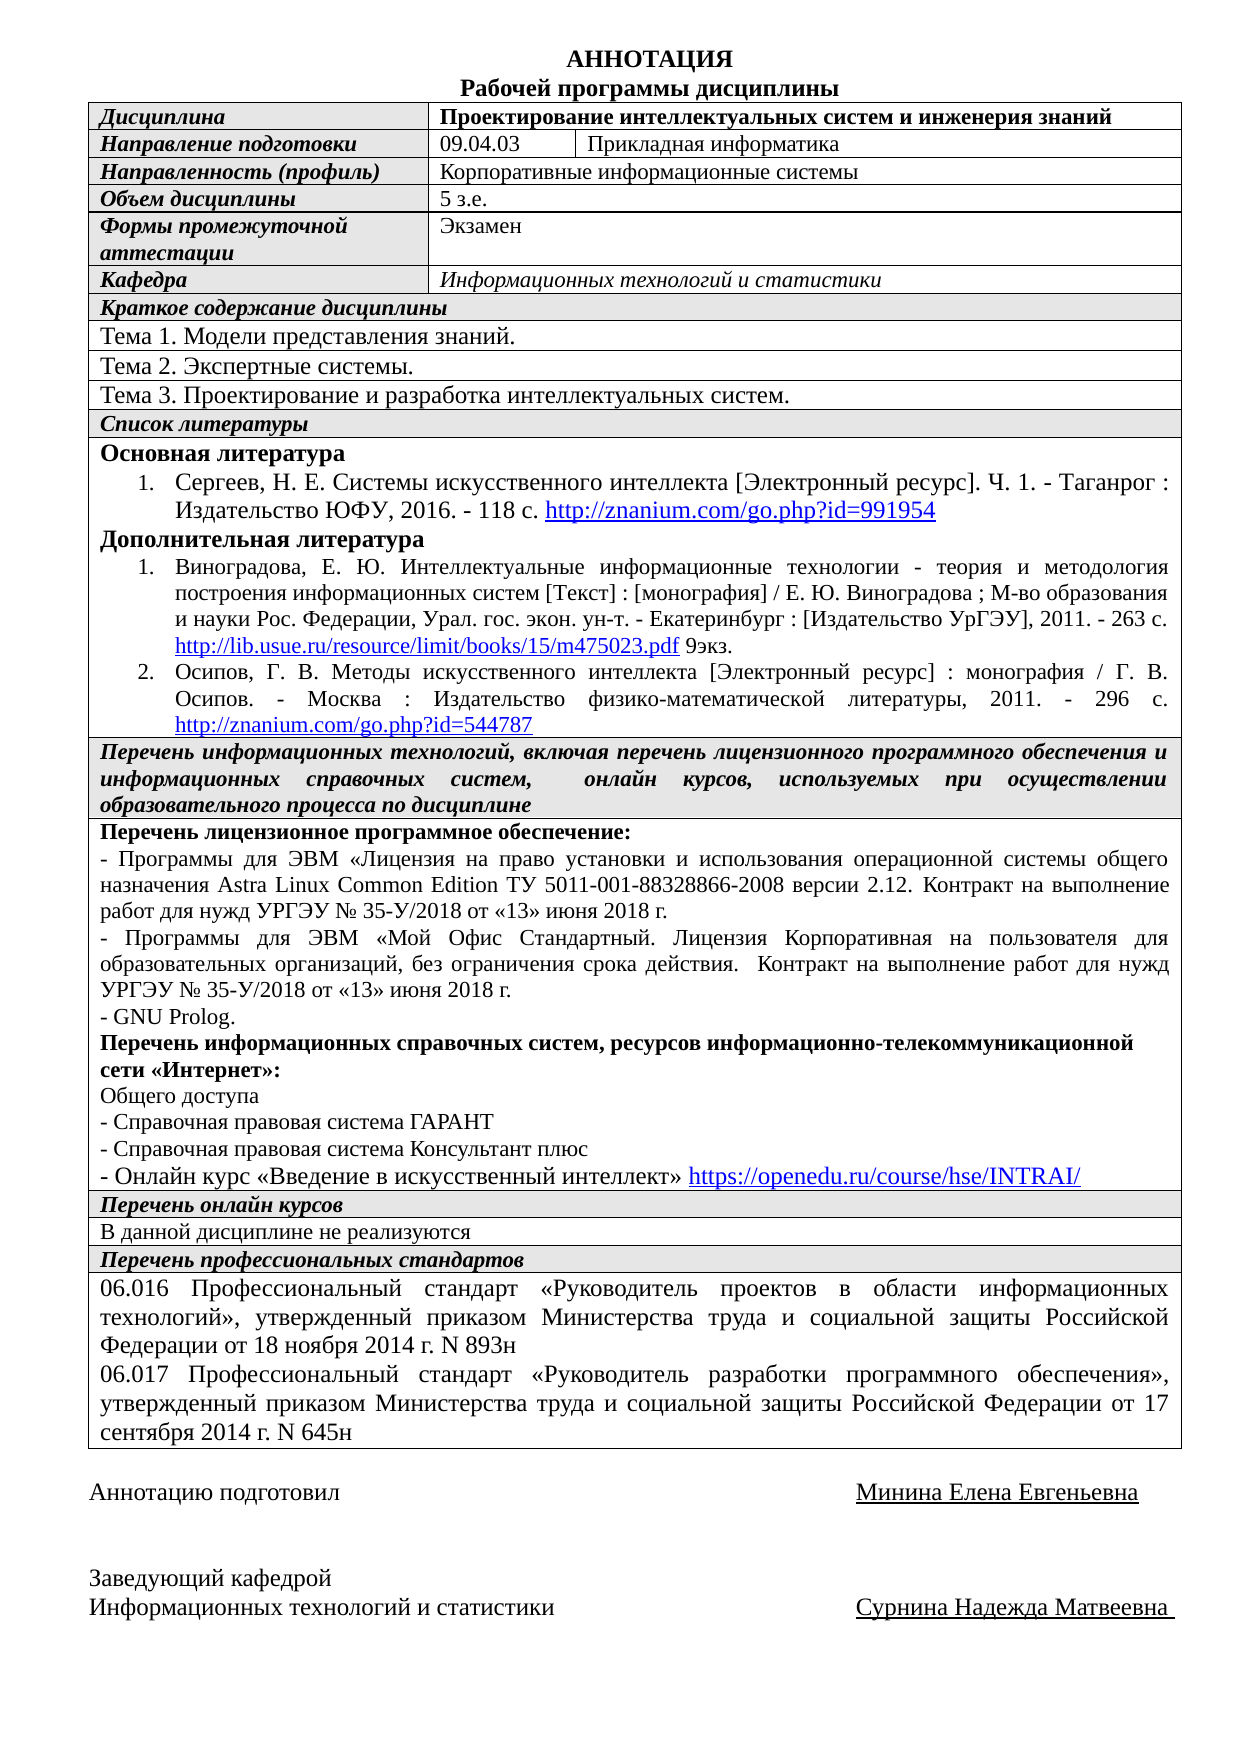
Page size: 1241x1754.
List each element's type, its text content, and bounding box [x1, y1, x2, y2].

table_cell Список литературы [89, 410, 1181, 437]
table_cell Объем дисциплины [89, 185, 428, 211]
table_cell Направление подготовки [89, 130, 428, 157]
table_cell Тема 1. Модели представления знаний. [89, 321, 1181, 350]
table_header Дисциплина [89, 103, 428, 129]
table_cell 09.04.03 [429, 130, 575, 157]
table_cell Тема 3. Проектирование и разработка интеллектуальных систем. [89, 381, 1181, 409]
table_header Проектирование интеллектуальных систем и инженерия знаний [429, 103, 1181, 129]
text Аннотацию подготовил Минина Елена Евгеньевна [88, 1477, 1181, 1506]
text Заведующий кафедрой [88, 1563, 1181, 1592]
table_cell Экзамен [429, 213, 1181, 265]
table_cell Основная литература Сергеев, Н. Е. Системы искусственного интеллекта [Электронный ресурс]. Ч. 1. - Таганрог : Издательство ЮФУ, 2016. - 118 с. http://znanium.com/go.php?id=991954 Дополнительная литература Виноградова, Е. Ю. Интеллектуальные информационные технологии - теория и методология построения информационных систем [Текст] : [монография] / Е. Ю. Виноградова ; М-во образования и науки Рос. Федерации, Урал. гос. экон. ун-т. - Екатеринбург : [Издательство УрГЭУ], 2011. - 263 с. http://lib.usue.ru/resource/limit/books/15/m475023.pdf 9экз. Осипов, Г. В. Методы искусственного интеллекта [Электронный ресурс] : монография / Г. В. Осипов. - Москва : Издательство физико-математической литературы, 2011. - 296 с. http://znanium.com/go.php?id=544787 [89, 438, 1181, 737]
table_cell 06.016 Профессиональный стандарт «Руководитель проектов в области информационных технологий», утвержденный приказом Министерства труда и социальной защиты Российской Федерации от 18 ноября 2014 г. N 893н 06.017 Профессиональный стандарт «Руководитель разработки программного обеспечения», утвержденный приказом Министерства труда и социальной защиты Российской Федерации от 17 сентября 2014 г. N 645н [89, 1273, 1181, 1447]
table_cell Информационных технологий и статистики [429, 266, 1181, 293]
text АННОТАЦИЯ [118, 44, 1181, 73]
table_cell Корпоративные информационные системы [429, 158, 1181, 184]
table_cell Тема 2. Экспертные системы. [89, 351, 1181, 379]
table_cell Кафедра [89, 266, 428, 293]
table_cell Формы промежуточной аттестации [89, 213, 428, 265]
table_cell Перечень лицензионное программное обеспечение: - Программы для ЭВМ «Лицензия на право установки и использования операционной системы общего назначения Astra Linux Common Edition ТУ 5011-001-88328866-2008 версии 2.12. Контракт на выполнение работ для нужд УРГЭУ № 35-У/2018 от «13» июня 2018 г. - Программы для ЭВМ «Мой Офис Стандартный. Лицензия Корпоративная на пользователя для образовательных организаций, без ограничения срока действия. Контракт на выполнение работ для нужд УРГЭУ № 35-У/2018 от «13» июня 2018 г. - GNU Prolog. Перечень информационных справочных систем, ресурсов информационно-телекоммуникационной сети «Интернет»: Общего доступа - Справочная правовая система ГАРАНТ - Справочная правовая система Консультант плюс - Онлайн курс «Введение в искусственный интеллект» https://openedu.ru/course/hse/INTRAI/ [89, 819, 1181, 1190]
text Рабочей программы дисциплины [118, 73, 1181, 102]
table_cell Направленность (профиль) [89, 158, 428, 184]
table_cell Перечень онлайн курсов [89, 1191, 1181, 1217]
table_cell Краткое содержание дисциплины [89, 294, 1181, 320]
table_cell В данной дисциплине не реализуются [89, 1218, 1181, 1244]
table_cell 5 з.е. [429, 185, 1181, 211]
table_cell Перечень профессиональных стандартов [89, 1246, 1181, 1272]
table_cell Прикладная информатика [576, 130, 1181, 157]
table_cell Перечень информационных технологий, включая перечень лицензионного программного обеспечения и информационных справочных систем, онлайн курсов, используемых при осуществлении образовательного процесса по дисциплине [89, 738, 1181, 817]
text Информационных технологий и статистики Сурнина Надежда Матвеевна [88, 1592, 1181, 1621]
